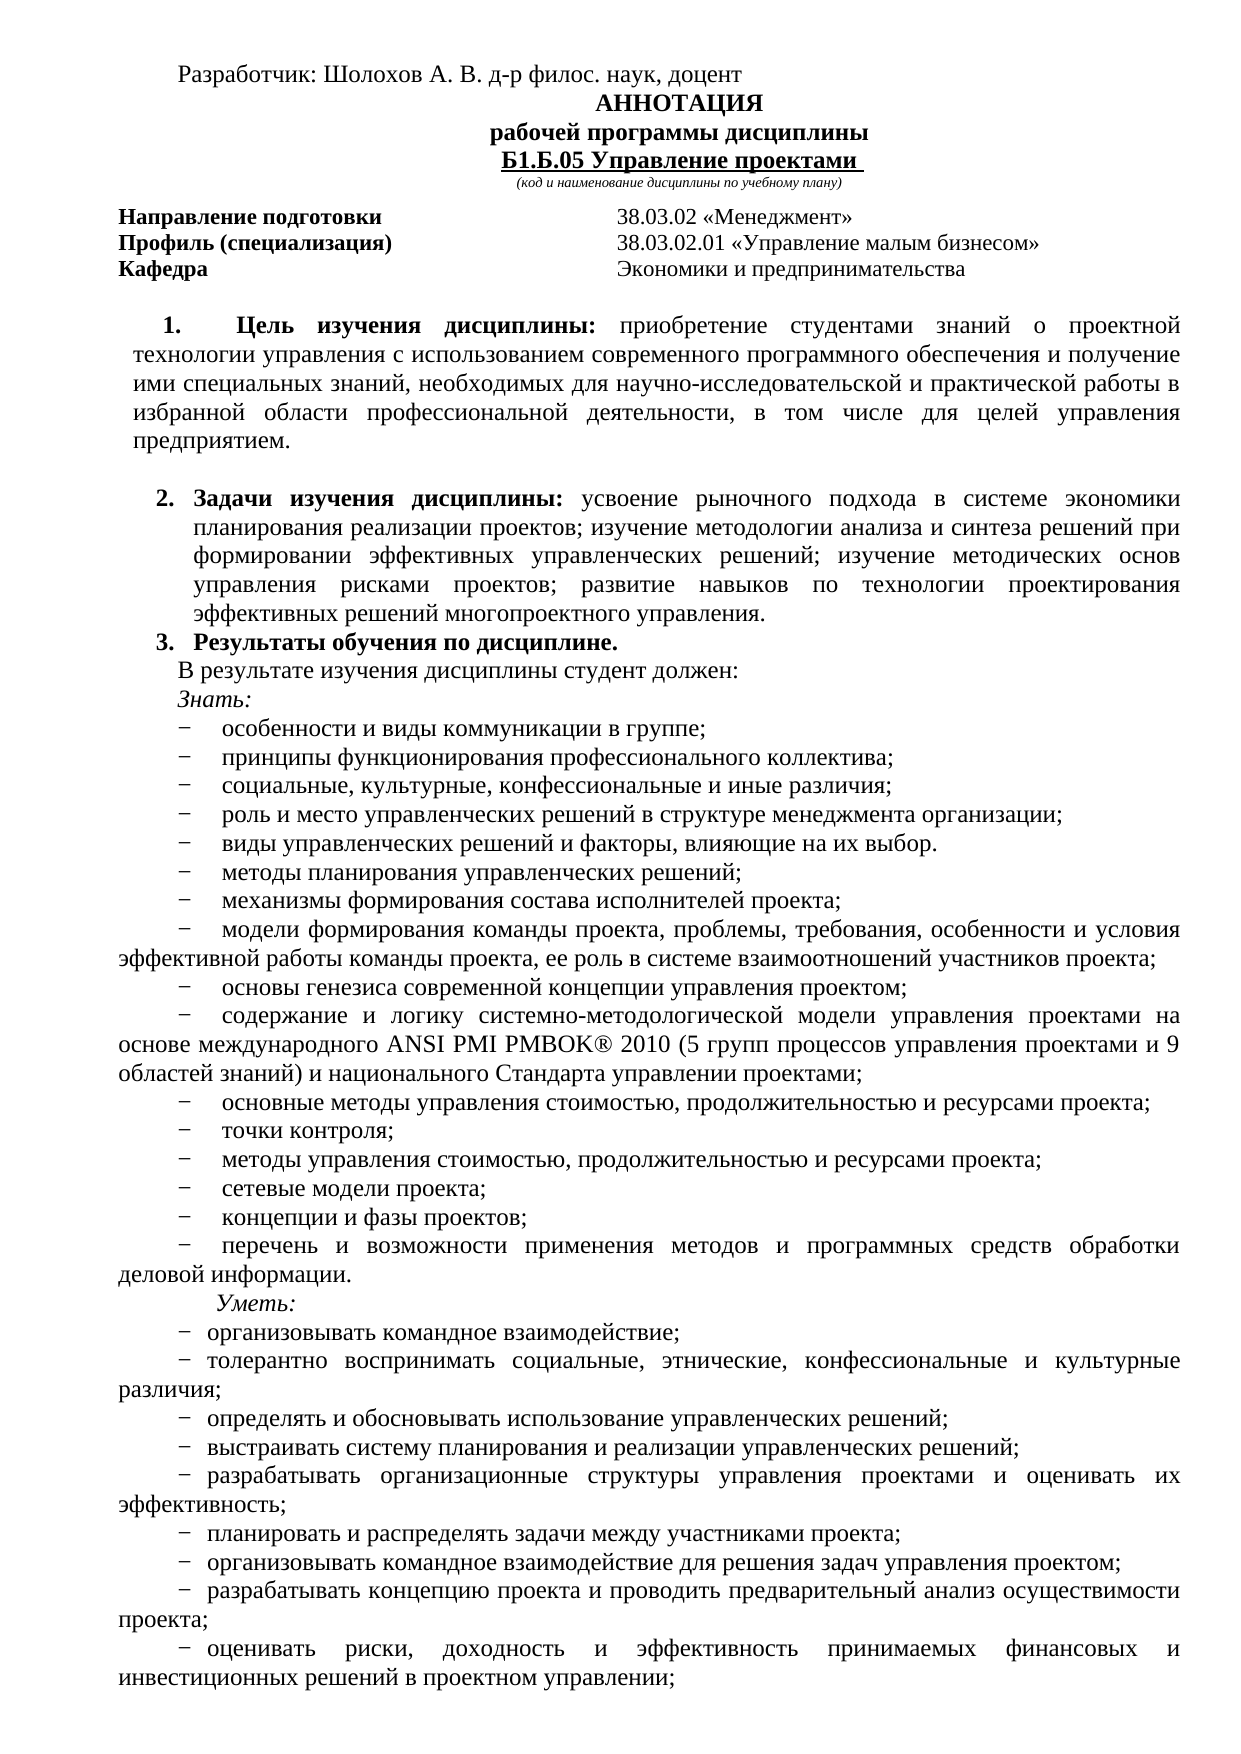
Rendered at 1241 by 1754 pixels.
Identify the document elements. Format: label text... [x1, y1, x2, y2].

text Б1.Б.05 Управление проектами [118, 145, 1181, 174]
list разрабатывать организационные структуры управления проектами и оценивать их эффективность; [118, 1461, 1181, 1518]
list Результаты обучения по дисциплине. [156, 627, 1181, 656]
list организовывать командное взаимодействие; [118, 1317, 1181, 1346]
text (код и наименование дисциплины по учебному плану) [118, 174, 1181, 203]
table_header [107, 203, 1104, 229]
list Задачи изучения дисциплины: усвоение рыночного подхода в системе экономики планирования реализации проектов; изучение методологии анализа и синтеза решений при формировании эффективных управленческих решений; изучение методических основ управления рисками проектов; развитие навыков по технологии проектирования эффективных решений многопроектного управления. [156, 483, 1181, 627]
text Знать: [118, 684, 1181, 713]
text Уметь: [156, 1288, 1181, 1317]
list основы генезиса современной концепции управления проектом; [118, 972, 1181, 1001]
list точки контроля; [118, 1116, 1181, 1144]
list Цель изучения дисциплины: приобретение студентами знаний о проектной технологии управления с использованием современного программного обеспечения и получение ими специальных знаний, необходимых для научно-исследовательской и практической работы в избранной области профессиональной деятельности, в том числе для целей управления предприятием. [133, 311, 1181, 454]
list разрабатывать концепцию проекта и проводить предварительный анализ осуществимости проекта; [118, 1576, 1181, 1633]
list содержание и логику системно-методологической модели управления проектами на основе международного ANSI PMI PMBOK® 2010 (5 групп процессов управления проектами и 9 областей знаний) и национального Стандарта управлении проектами; [118, 1001, 1181, 1087]
list сетевые модели проекта; [118, 1173, 1181, 1202]
list оценивать риски, доходность и эффективность принимаемых финансовых и инвестиционных решений в проектном управлении; [118, 1633, 1181, 1691]
list толерантно воспринимать социальные, этнические, конфессиональные и культурные различия; [118, 1346, 1181, 1403]
text АННОТАЦИЯ [118, 88, 1181, 117]
list методы управления стоимостью, продолжительностью и ресурсами проекта; [118, 1144, 1181, 1173]
list роль и место управленческих решений в структуре менеджмента организации; [118, 799, 1181, 828]
list виды управленческих решений и факторы, влияющие на их выбор. [118, 828, 1181, 857]
list перечень и возможности применения методов и программных средств обработки деловой информации. [118, 1231, 1181, 1288]
text рабочей программы дисциплины [118, 117, 1181, 145]
list механизмы формирования состава исполнителей проекта; [118, 886, 1181, 914]
list принципы функционирования профессионального коллектива; [118, 742, 1181, 771]
list особенности и виды коммуникации в группе; [118, 713, 1181, 742]
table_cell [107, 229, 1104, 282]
list концепции и фазы проектов; [118, 1202, 1181, 1231]
list определять и обосновывать использование управленческих решений; [118, 1403, 1181, 1432]
text В результате изучения дисциплины студент должен: [118, 656, 1181, 684]
list методы планирования управленческих решений; [118, 857, 1181, 886]
list планировать и распределять задачи между участниками проекта; [118, 1518, 1181, 1547]
list основные методы управления стоимостью, продолжительностью и ресурсами проекта; [118, 1087, 1181, 1116]
list модели формирования команды проекта, проблемы, требования, особенности и условия эффективной работы команды проекта, ее роль в системе взаимоотношений участников проекта; [118, 914, 1181, 972]
list выстраивать систему планирования и реализации управленческих решений; [118, 1432, 1181, 1461]
list социальные, культурные, конфессиональные и иные различия; [118, 771, 1181, 799]
list организовывать командное взаимодействие для решения задач управления проектом; [118, 1547, 1181, 1576]
text Разработчик: Шолохов А. В. д-р филос. наук, доцент [118, 59, 1181, 88]
